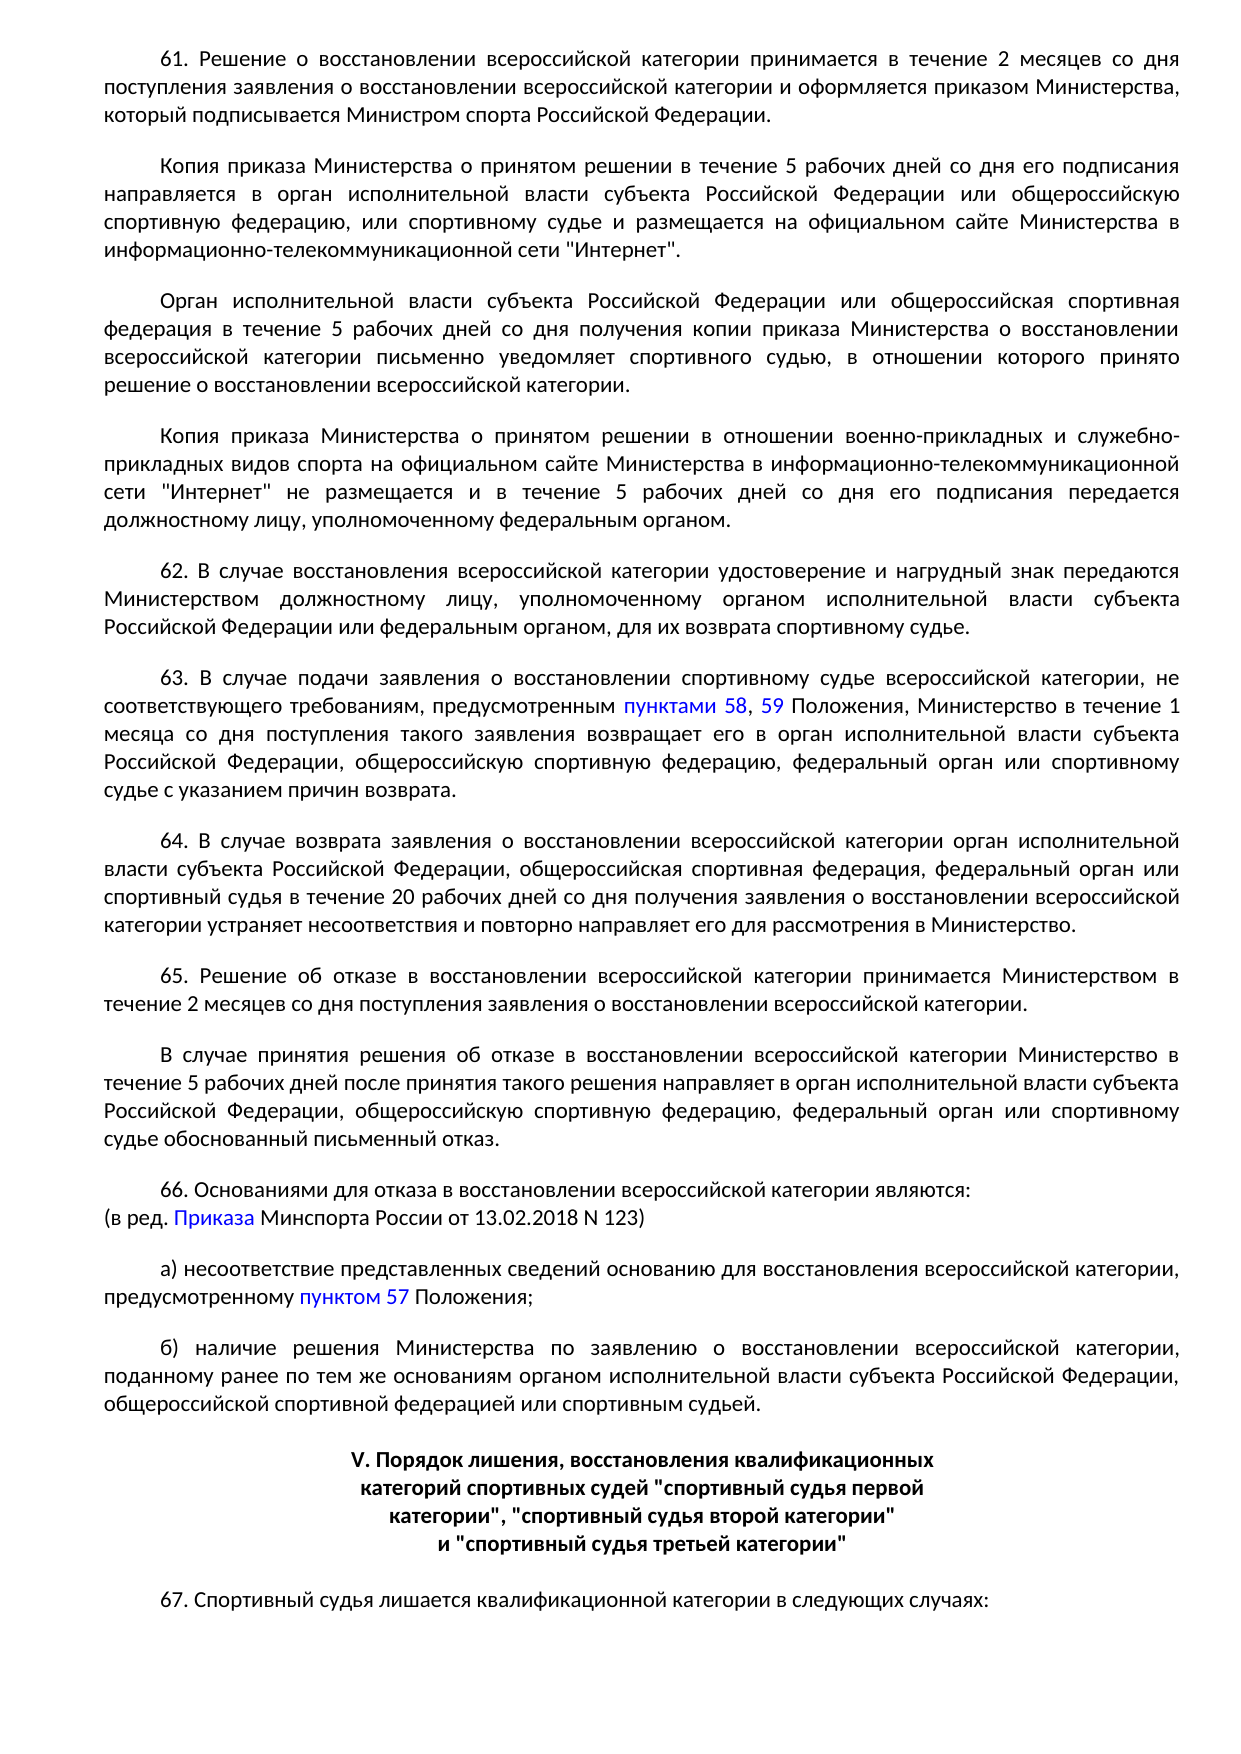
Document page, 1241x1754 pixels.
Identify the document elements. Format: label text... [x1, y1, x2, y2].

text а) несоответствие представленных сведений основанию для восстановления всероссийской категории, предусмотренному пунктом 57 Положения; [103, 1254, 1181, 1310]
title и "спортивный судья третьей категории" [103, 1529, 1181, 1557]
text 63. В случае подачи заявления о восстановлении спортивному судье всероссийской категории, не соответствующего требованиям, предусмотренным пунктами 58, 59 Положения, Министерство в течение 1 месяца со дня поступления такого заявления возвращает его в орган исполнительной власти субъекта Российской Федерации, общероссийскую спортивную федерацию, федеральный орган или спортивному судье с указанием причин возврата. [103, 663, 1181, 803]
text 67. Спортивный судья лишается квалификационной категории в следующих случаях: [103, 1585, 1181, 1613]
text 61. Решение о восстановлении всероссийской категории принимается в течение 2 месяцев со дня поступления заявления о восстановлении всероссийской категории и оформляется приказом Министерства, который подписывается Министром спорта Российской Федерации. [103, 44, 1181, 128]
text Орган исполнительной власти субъекта Российской Федерации или общероссийская спортивная федерация в течение 5 рабочих дней со дня получения копии приказа Министерства о восстановлении всероссийской категории письменно уведомляет спортивного судью, в отношении которого принято решение о восстановлении всероссийской категории. [103, 286, 1181, 398]
text 62. В случае восстановления всероссийской категории удостоверение и нагрудный знак передаются Министерством должностному лицу, уполномоченному органом исполнительной власти субъекта Российской Федерации или федеральным органом, для их возврата спортивному судье. [103, 556, 1181, 640]
text Копия приказа Министерства о принятом решении в течение 5 рабочих дней со дня его подписания направляется в орган исполнительной власти субъекта Российской Федерации или общероссийскую спортивную федерацию, или спортивному судье и размещается на официальном сайте Министерства в информационно-телекоммуникационной сети "Интернет". [103, 151, 1181, 263]
text 64. В случае возврата заявления о восстановлении всероссийской категории орган исполнительной власти субъекта Российской Федерации, общероссийская спортивная федерация, федеральный орган или спортивный судья в течение 20 рабочих дней со дня получения заявления о восстановлении всероссийской категории устраняет несоответствия и повторно направляет его для рассмотрения в Министерство. [103, 826, 1181, 938]
title категорий спортивных судей "спортивный судья первой [103, 1473, 1181, 1501]
text 65. Решение об отказе в восстановлении всероссийской категории принимается Министерством в течение 2 месяцев со дня поступления заявления о восстановлении всероссийской категории. [103, 961, 1181, 1017]
text б) наличие решения Министерства по заявлению о восстановлении всероссийской категории, поданному ранее по тем же основаниям органом исполнительной власти субъекта Российской Федерации, общероссийской спортивной федерацией или спортивным судьей. [103, 1333, 1181, 1417]
text (в ред. Приказа Минспорта России от 13.02.2018 N 123) [103, 1203, 1181, 1231]
text В случае принятия решения об отказе в восстановлении всероссийской категории Министерство в течение 5 рабочих дней после принятия такого решения направляет в орган исполнительной власти субъекта Российской Федерации, общероссийскую спортивную федерацию, федеральный орган или спортивному судье обоснованный письменный отказ. [103, 1040, 1181, 1152]
text 66. Основаниями для отказа в восстановлении всероссийской категории являются: [103, 1175, 1181, 1203]
text Копия приказа Министерства о принятом решении в отношении военно-прикладных и служебно-прикладных видов спорта на официальном сайте Министерства в информационно-телекоммуникационной сети "Интернет" не размещается и в течение 5 рабочих дней со дня его подписания передается должностному лицу, уполномоченному федеральным органом. [103, 421, 1181, 533]
title V. Порядок лишения, восстановления квалификационных [103, 1445, 1181, 1473]
title категории", "спортивный судья второй категории" [103, 1501, 1181, 1529]
